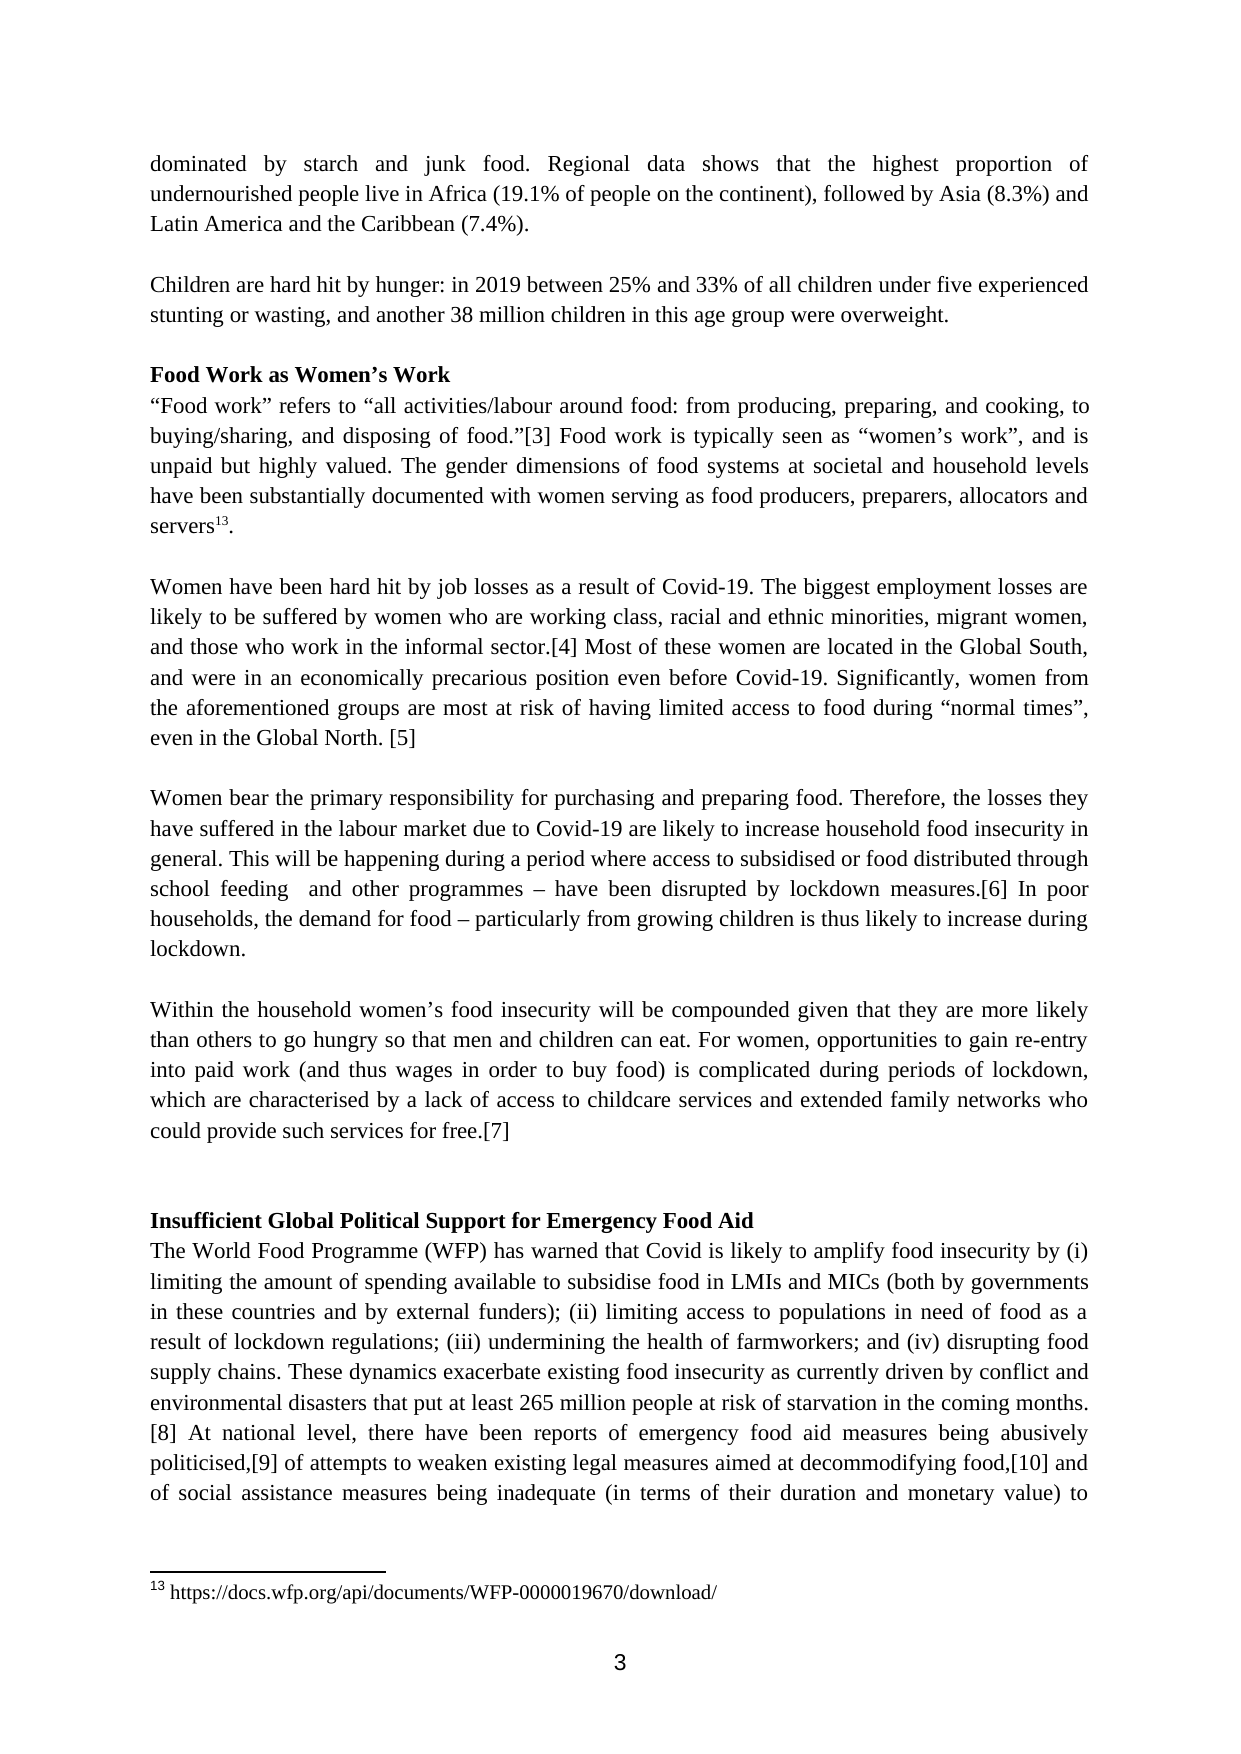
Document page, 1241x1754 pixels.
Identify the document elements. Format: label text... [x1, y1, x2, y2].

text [150, 1237, 1090, 1506]
text Insufficient Global Political Support for Emergency Food Aid [150, 1207, 1090, 1234]
text Women bear the primary responsibility for purchasing and preparing food. Therefore, the losses they have suffered in the labour market due to Covid-19 are likely to increase household food insecurity in general. This will be happening during a period where access to subsidised or food distributed through school feeding and other programmes – have been disrupted by lockdown measures.[6] In poor households, the demand for food – particularly from growing children is thus likely to increase during lockdown. [150, 784, 1090, 962]
text Within the household women’s food insecurity will be compounded given that they are more likely than others to go hungry so that men and children can eat. For women, opportunities to gain re-entry into paid work (and thus wages in order to buy food) is complicated during periods of lockdown, which are characterised by a lack of access to childcare services and extended family networks who could provide such services for free.[7] [150, 996, 1090, 1143]
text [150, 150, 1090, 237]
text Food Work as Women’s Work [150, 361, 1090, 388]
text Women have been hard hit by job losses as a result of Covid-19. The biggest employment losses are likely to be suffered by women who are working class, racial and ethnic minorities, migrant women, and those who work in the informal sector.[4] Most of these women are located in the Global South, and were in an economically precarious position even before Covid-19. Significantly, women from the aforementioned groups are most at risk of having limited access to food during “normal times”, even in the Global North. [5] [150, 573, 1090, 750]
text “Food work” refers to “all activi­ties/labour around food: from pro­ducing, preparing, and cooking, to buying/sharing, and disposing of food.”[3] Food work is typically seen as “women’s work”, and is unpaid but highly valued. The gender dimensions of food systems at societal and household levels have been substantially documented with women serving as food producers, preparers, allocators and servers. [150, 392, 1090, 539]
text Children are hard hit by hunger: in 2019 between 25% and 33% of all children under five experienced stunting or wasting, and another 38 million children in this age group were overweight. [150, 271, 1090, 327]
